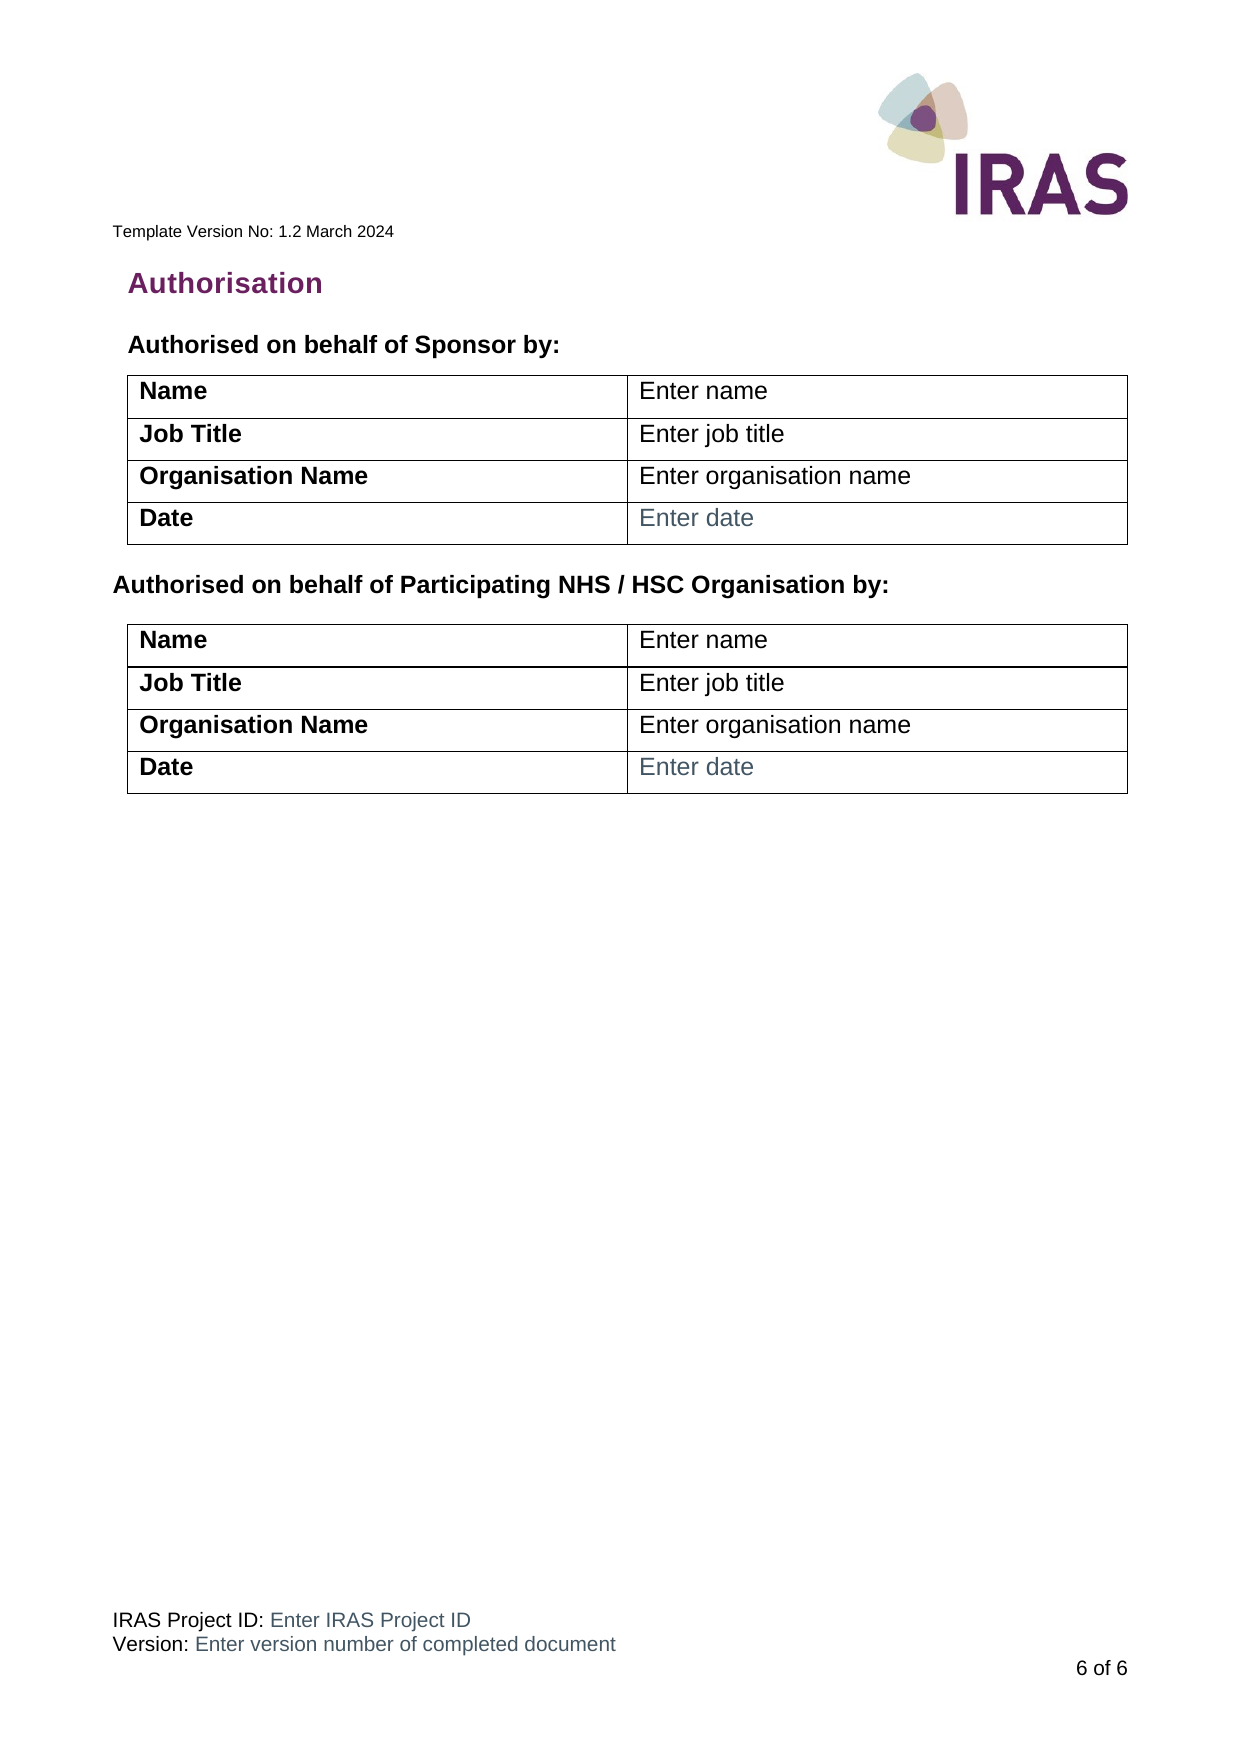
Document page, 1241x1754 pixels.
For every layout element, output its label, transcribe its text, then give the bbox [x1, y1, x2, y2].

text Authorised on behalf of Participating NHS / HSC Organisation by: [112, 570, 1128, 599]
table_cell Job Title [128, 668, 627, 709]
table_header Name [128, 625, 627, 666]
picture [878, 73, 1128, 222]
table_cell Date [128, 503, 627, 544]
text Authorisation [127, 266, 1128, 300]
table_cell Date [128, 752, 627, 793]
text Authorised on behalf of Sponsor by: [127, 330, 1128, 358]
table_header Name [128, 376, 627, 417]
table_cell Organisation Name [128, 461, 627, 502]
table_cell Job Title [128, 419, 627, 460]
table_cell Organisation Name [128, 710, 627, 751]
